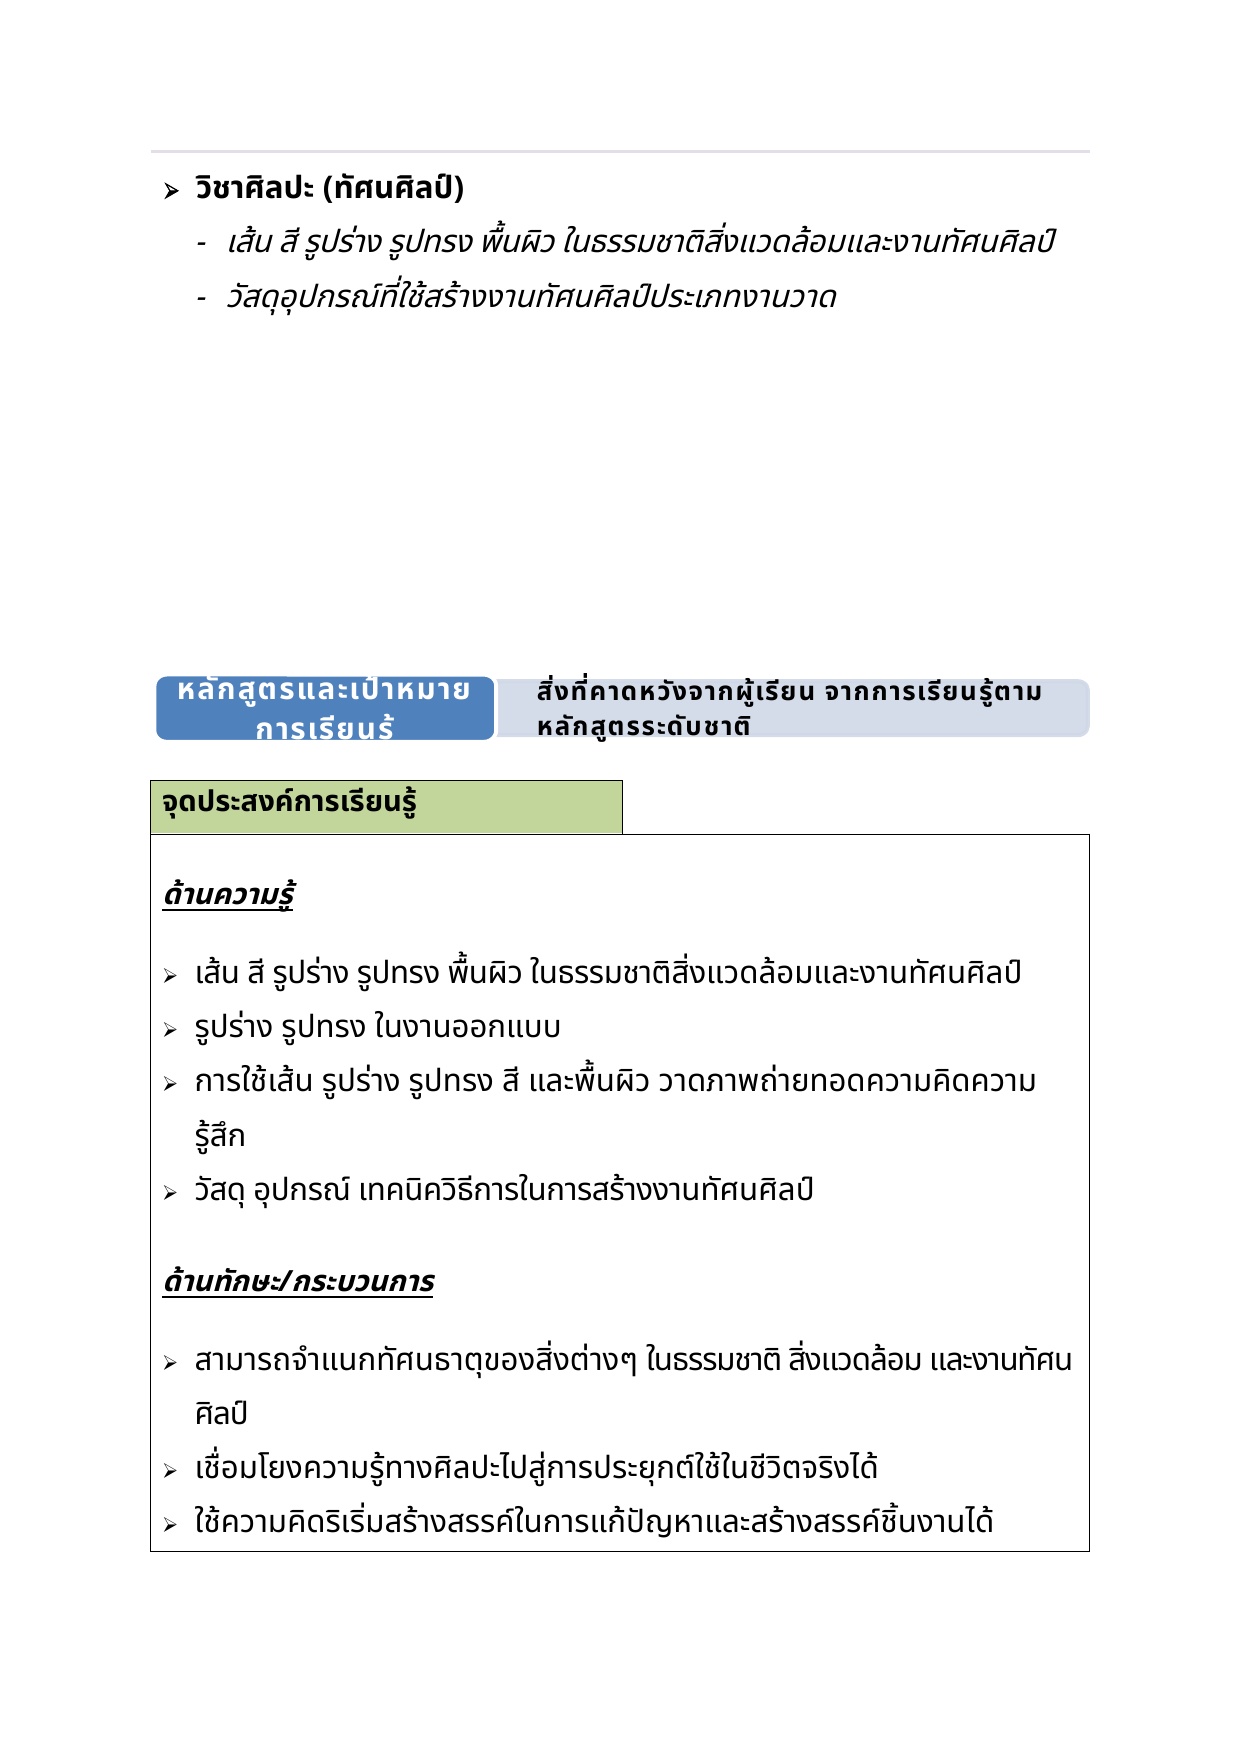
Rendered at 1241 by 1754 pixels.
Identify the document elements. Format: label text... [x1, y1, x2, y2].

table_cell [151, 153, 1090, 673]
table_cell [151, 835, 1089, 1551]
table_header จุดประสงค์การเรียนรู้ [151, 781, 622, 833]
